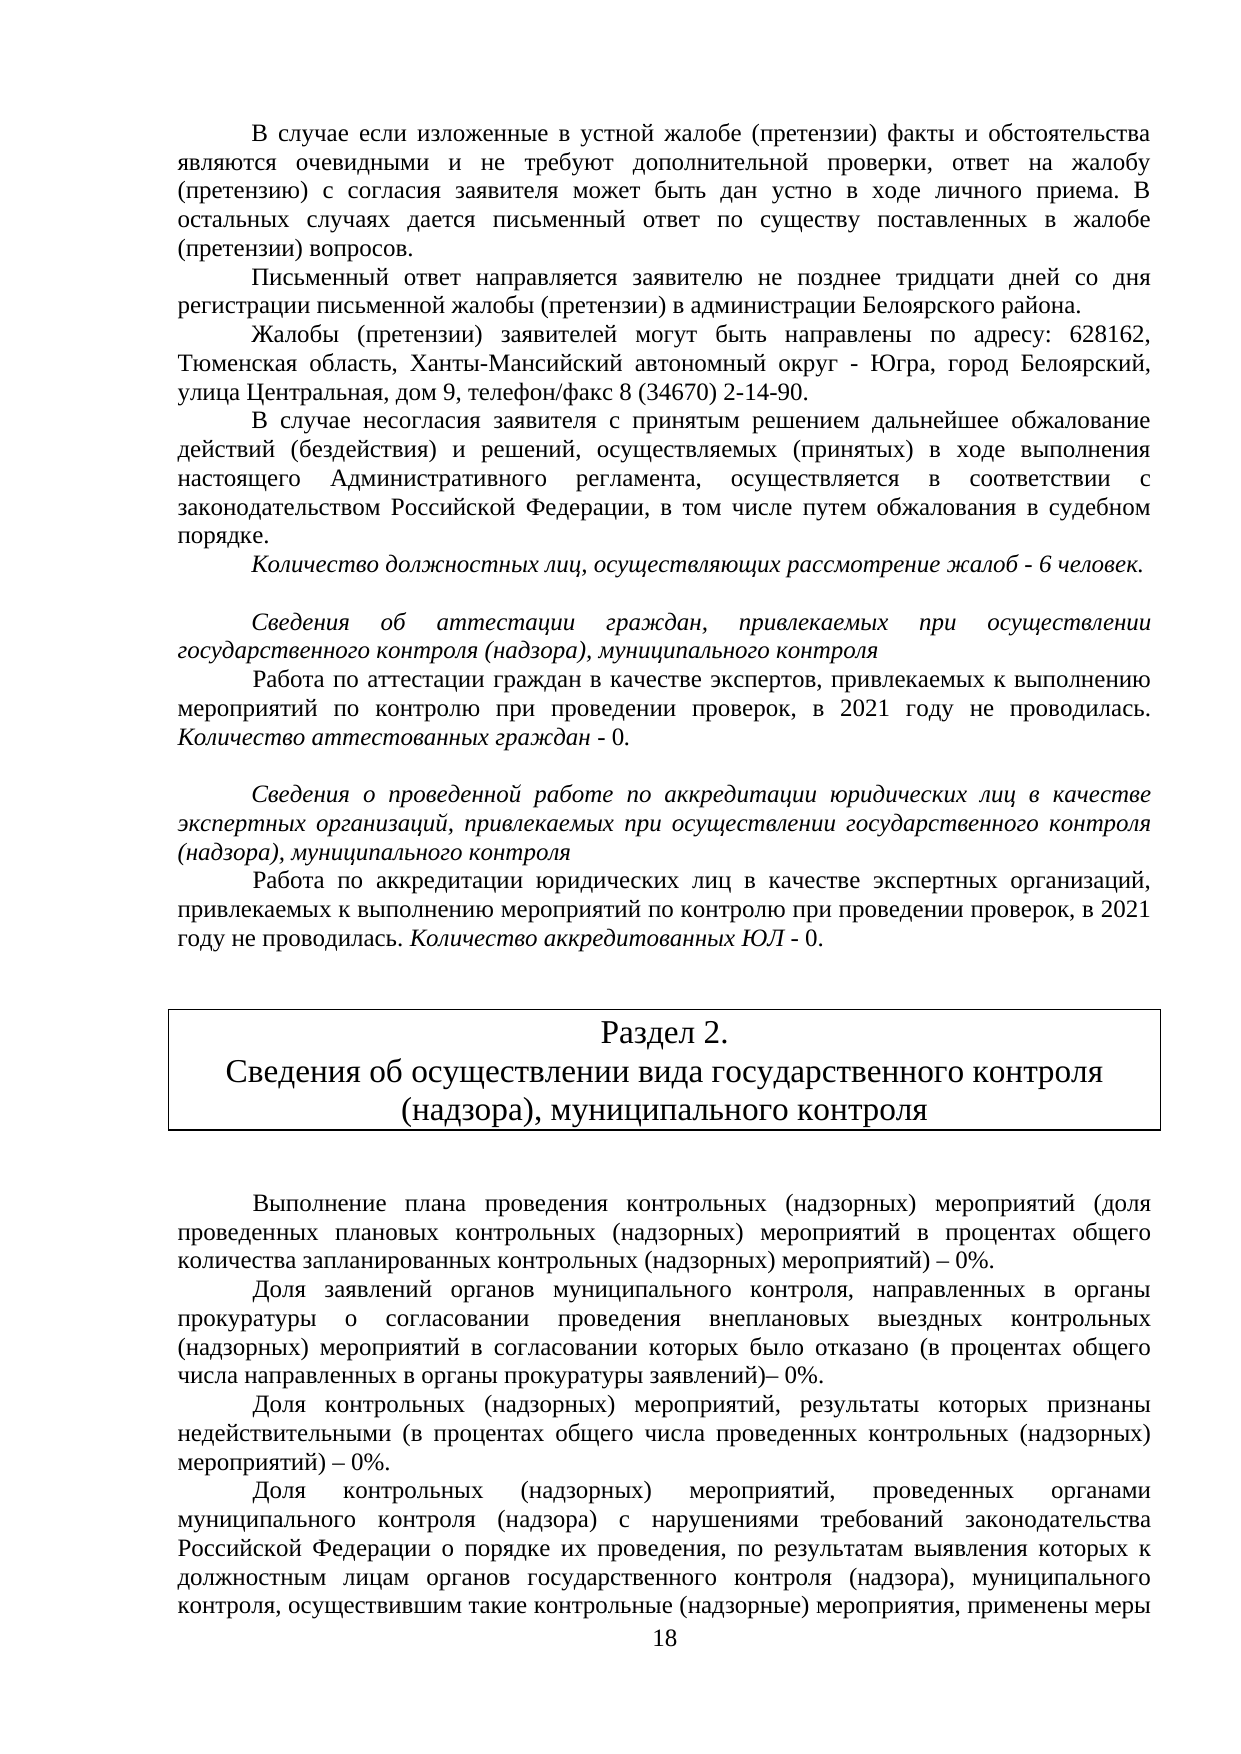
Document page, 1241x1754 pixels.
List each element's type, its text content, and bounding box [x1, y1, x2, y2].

text Работа по аккредитации юридических лиц в качестве экспертных организаций, привлекаемых к выполнению мероприятий по контролю при проведении проверок, в 2021 году не проводилась. Количество аккредитованных ЮЛ - 0. [177, 866, 1152, 952]
text Доля контрольных (надзорных) мероприятий, результаты которых признаны недействительными (в процентах общего числа проведенных контрольных (надзорных) мероприятий) – 0%. [177, 1389, 1152, 1476]
text В случае несогласия заявителя с принятым решением дальнейшее обжалование действий (бездействия) и решений, осуществляемых (принятых) в ходе выполнения настоящего Административного регламента, осуществляется в соответствии с законодательством Российской Федерации, в том числе путем обжалования в судебном порядке. [177, 406, 1152, 549]
text Сведения об аттестации граждан, привлекаемых при осуществлении государственного контроля (надзора), муниципального контроля [177, 607, 1152, 664]
text Доля заявлений органов муниципального контроля, направленных в органы прокуратуры о согласовании проведения внеплановых выездных контрольных (надзорных) мероприятий в согласовании которых было отказано (в процентах общего числа направленных в органы прокуратуры заявлений)– 0%. [177, 1274, 1152, 1389]
text Сведения о проведенной работе по аккредитации юридических лиц в качестве экспертных организаций, привлекаемых при осуществлении государственного контроля (надзора), муниципального контроля [177, 779, 1152, 866]
text Сведения об осуществлении вида государственного контроля (надзора), муниципального контроля [169, 1048, 1160, 1129]
text В случае если изложенные в устной жалобе (претензии) факты и обстоятельства являются очевидными и не требуют дополнительной проверки, ответ на жалобу (претензию) с согласия заявителя может быть дан устно в ходе личного приема. В остальных случаях дается письменный ответ по существу поставленных в жалобе (претензии) вопросов. [177, 118, 1152, 262]
text Количество должностных лиц, осуществляющих рассмотрение жалоб - 6 человек. [177, 549, 1152, 578]
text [177, 1476, 1152, 1619]
text Работа по аттестации граждан в качестве экспертов, привлекаемых к выполнению мероприятий по контролю при проведении проверок, в 2021 году не проводилась. Количество аттестованных граждан - 0. [177, 664, 1152, 751]
text Раздел 2. [169, 1010, 1160, 1048]
text Жалобы (претензии) заявителей могут быть направлены по адресу: 628162, Тюменская область, Ханты-Мансийский автономный округ - Югра, город Белоярский, улица Центральная, дом 9, телефон/факс 8 (34670) 2-14-90. [177, 319, 1152, 406]
text Письменный ответ направляется заявителю не позднее тридцати дней со дня регистрации письменной жалобы (претензии) в администрации Белоярского района. [177, 262, 1152, 319]
text Выполнение плана проведения контрольных (надзорных) мероприятий (доля проведенных плановых контрольных (надзорных) мероприятий в процентах общего количества запланированных контрольных (надзорных) мероприятий) – 0%. [177, 1188, 1152, 1274]
